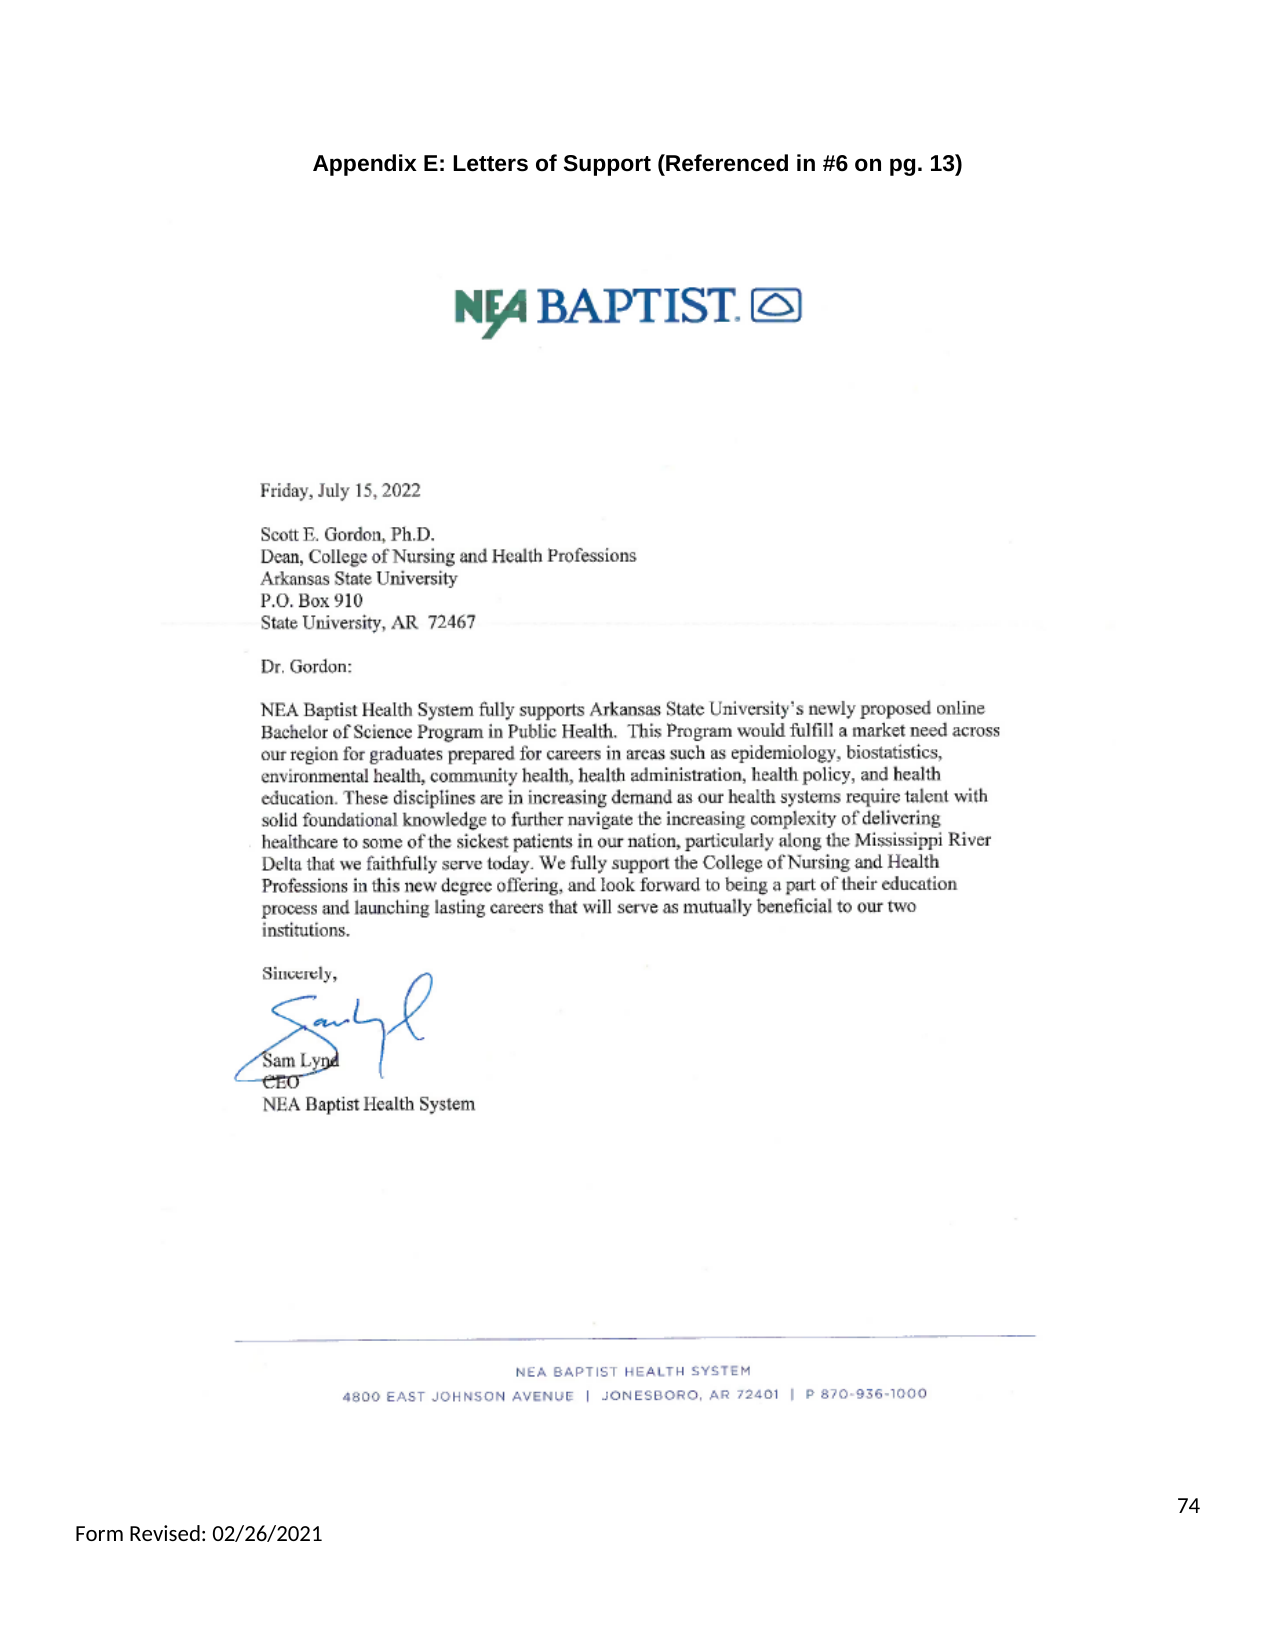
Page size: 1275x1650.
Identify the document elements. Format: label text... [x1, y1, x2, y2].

picture [157, 202, 1118, 1443]
text Appendix E: Letters of Support (Referenced in #6 on pg. 13) [75, 150, 1200, 176]
